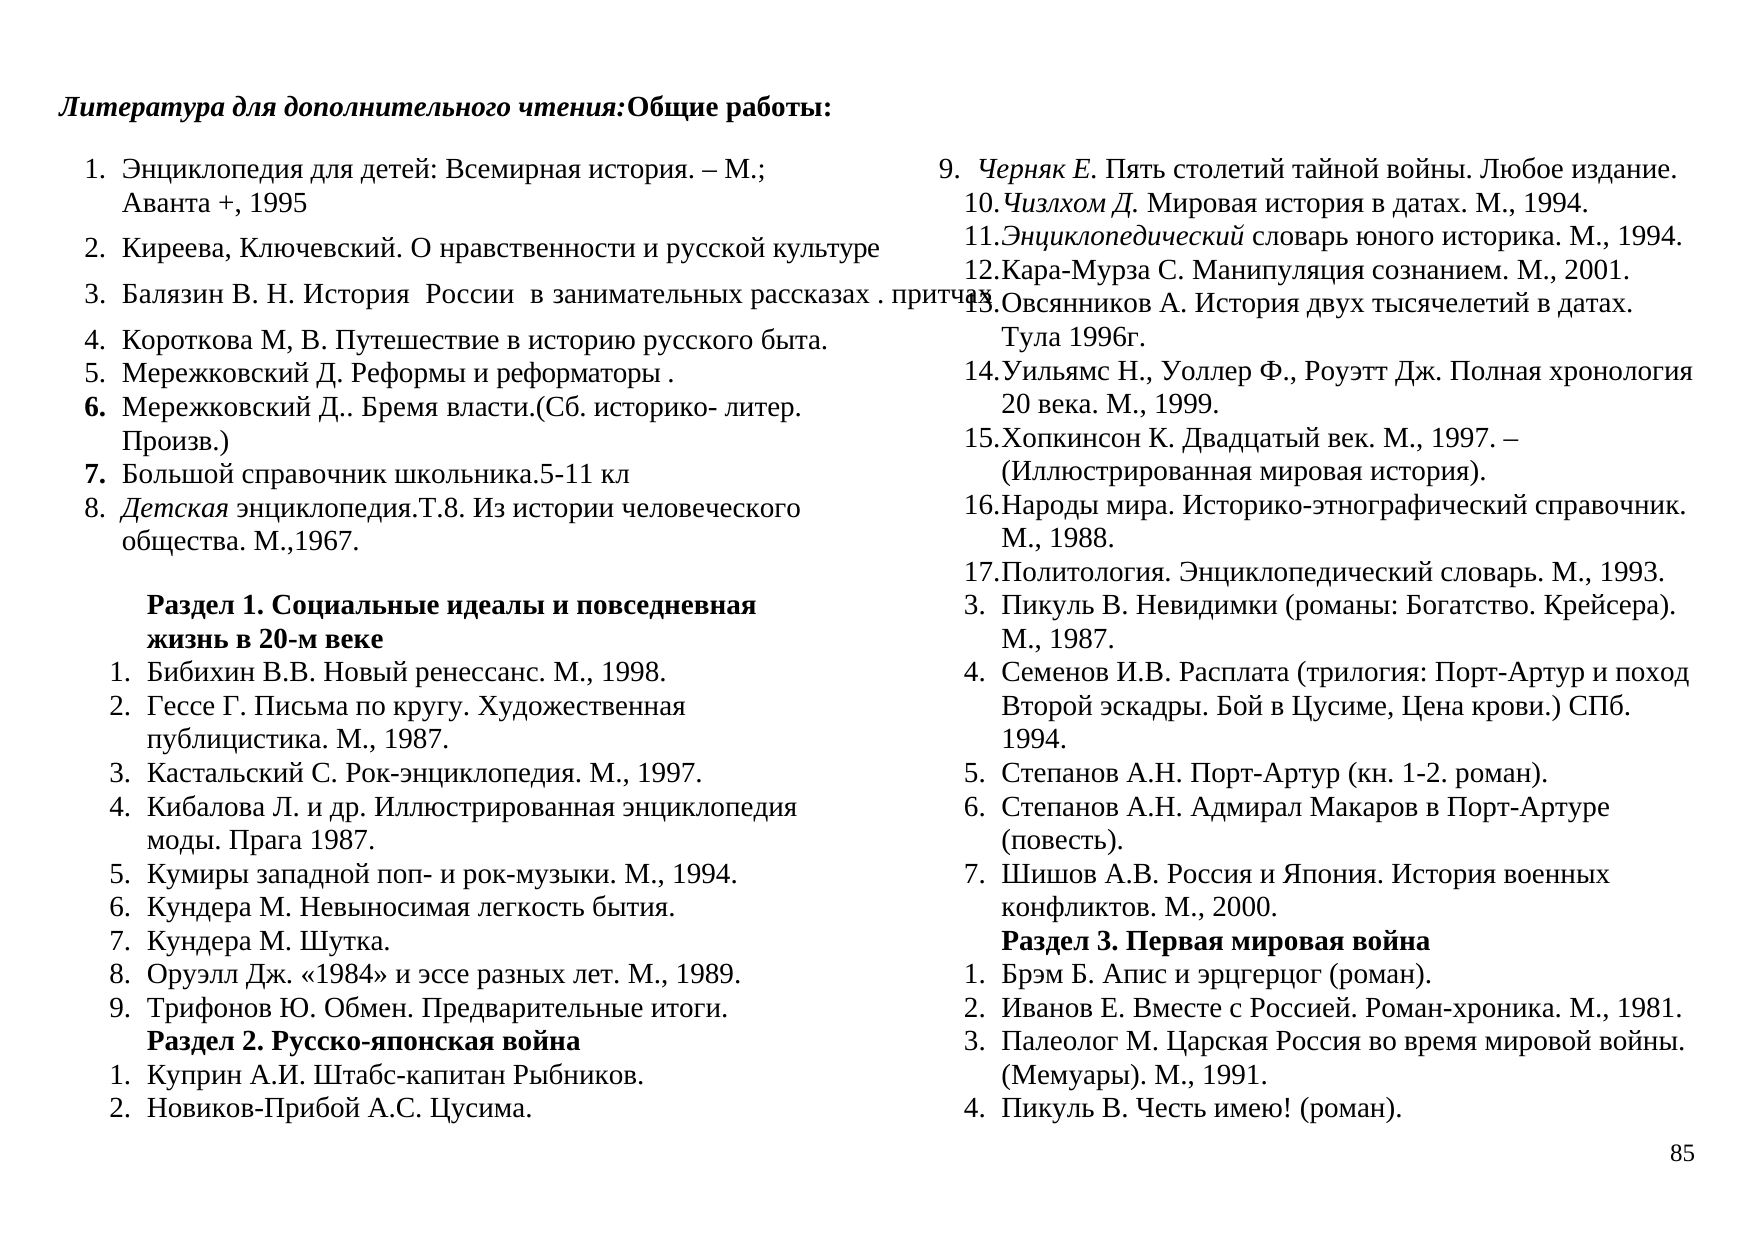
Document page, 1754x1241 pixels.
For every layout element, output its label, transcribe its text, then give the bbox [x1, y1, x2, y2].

list Семенов И.В. Расплата (трилогия: Порт-Артур и поход Второй эскадры. Бой в Цусиме, Цена крови.) СПб. 1994. [964, 654, 1695, 755]
list Гессе Г. Письма по кругу. Художественная публицистика. М., 1987. [109, 688, 840, 755]
list Кастальский С. Рок-энциклопедия. М., 1997. [109, 755, 840, 789]
list Шишов А.В. Россия и Япония. История военных конфликтов. М., 2000. [964, 856, 1695, 923]
list Кундера М. Шутка. [109, 923, 840, 956]
list Бибихин В.В. Новый ренессанс. М., 1998. [109, 654, 840, 688]
list Куприн А.И. Штабс-капитан Рыбников. [109, 1057, 840, 1091]
list Уильямс Н., Уоллер Ф., Роуэтт Дж. Полная хронология 20 века. М., 1999. [964, 353, 1695, 420]
list Брэм Б. Апис и эрцгерцог (роман). [964, 956, 1695, 990]
list Черняк Е. Пять столетий тайной войны. Любое издание. [939, 151, 1695, 185]
list Короткова М, В. Путешествие в историю русского быта. [84, 322, 877, 356]
list Кара-Мурза С. Манипуляция сознанием. М., 2001. [964, 252, 1695, 286]
list Иванов Е. Вместе с Россией. Роман-хроника. М., 1981. [964, 990, 1695, 1023]
list Большой справочник школьника.5-11 кл [84, 456, 840, 490]
list Киреева, Ключевский. О нравственности и русской культуре [84, 230, 877, 264]
text Раздел 2. Русско-японская война [109, 1023, 840, 1057]
list Степанов А.Н. Порт-Артур (кн. 1-2. роман). [964, 755, 1695, 789]
list Политология. Энциклопедический словарь. М., 1993. [964, 554, 1695, 587]
list Новиков-Прибой А.С. Цусима. [109, 1091, 840, 1124]
list Мережковский Д. Реформы и реформаторы . [84, 356, 877, 389]
list Детская энциклопедия.Т.8. Из истории человеческого общества. М.,1967. [84, 490, 840, 557]
list Оруэлл Дж. «1984» и эссе разных лет. М., 1989. [109, 956, 840, 990]
list Пикуль В. Невидимки (романы: Богатство. Крейсера). М., 1987. [964, 587, 1695, 654]
list Пикуль В. Честь имею! (роман). [964, 1091, 1695, 1124]
list Балязин В. Н. История России в занимательных рассказах . притчах [84, 276, 877, 310]
list Кундера М. Невыносимая легкость бытия. [109, 889, 840, 923]
list Энциклопедия для детей: Всемирная история. – М.; Аванта +, 1995 [84, 151, 840, 218]
text Раздел 3. Первая мировая война [1001, 923, 1695, 956]
list Хопкинсон К. Двадцатый век. М., 1997. – (Иллюстрированная мировая история). [964, 420, 1695, 487]
list Палеолог М. Царская Россия во время мировой войны. (Мемуары). М., 1991. [964, 1023, 1695, 1091]
list Мережковский Д.. Бремя власти.(Сб. историко- литер. Произв.) [84, 389, 840, 456]
list Кумиры западной поп- и рок-музыки. М., 1994. [109, 856, 840, 889]
list Трифонов Ю. Обмен. Предварительные итоги. [109, 990, 840, 1023]
list Энциклопедический словарь юного историка. М., 1994. [964, 218, 1695, 252]
text Раздел 1. Социальные идеалы и повседневная жизнь в 20-м веке [147, 587, 840, 654]
list Овсянников А. История двух тысячелетий в датах. Тула 1996г. [964, 286, 1695, 353]
text Литература для дополнительного чтения:Общие работы: [59, 89, 1695, 122]
list Степанов А.Н. Адмирал Макаров в Порт-Артуре (повесть). [964, 789, 1695, 856]
list Кибалова Л. и др. Иллюстрированная энциклопедия моды. Прага 1987. [109, 789, 840, 856]
list Народы мира. Историко-этнографический справочник. М., 1988. [964, 487, 1695, 554]
list Чизлхом Д. Мировая история в датах. М., 1994. [964, 185, 1695, 218]
